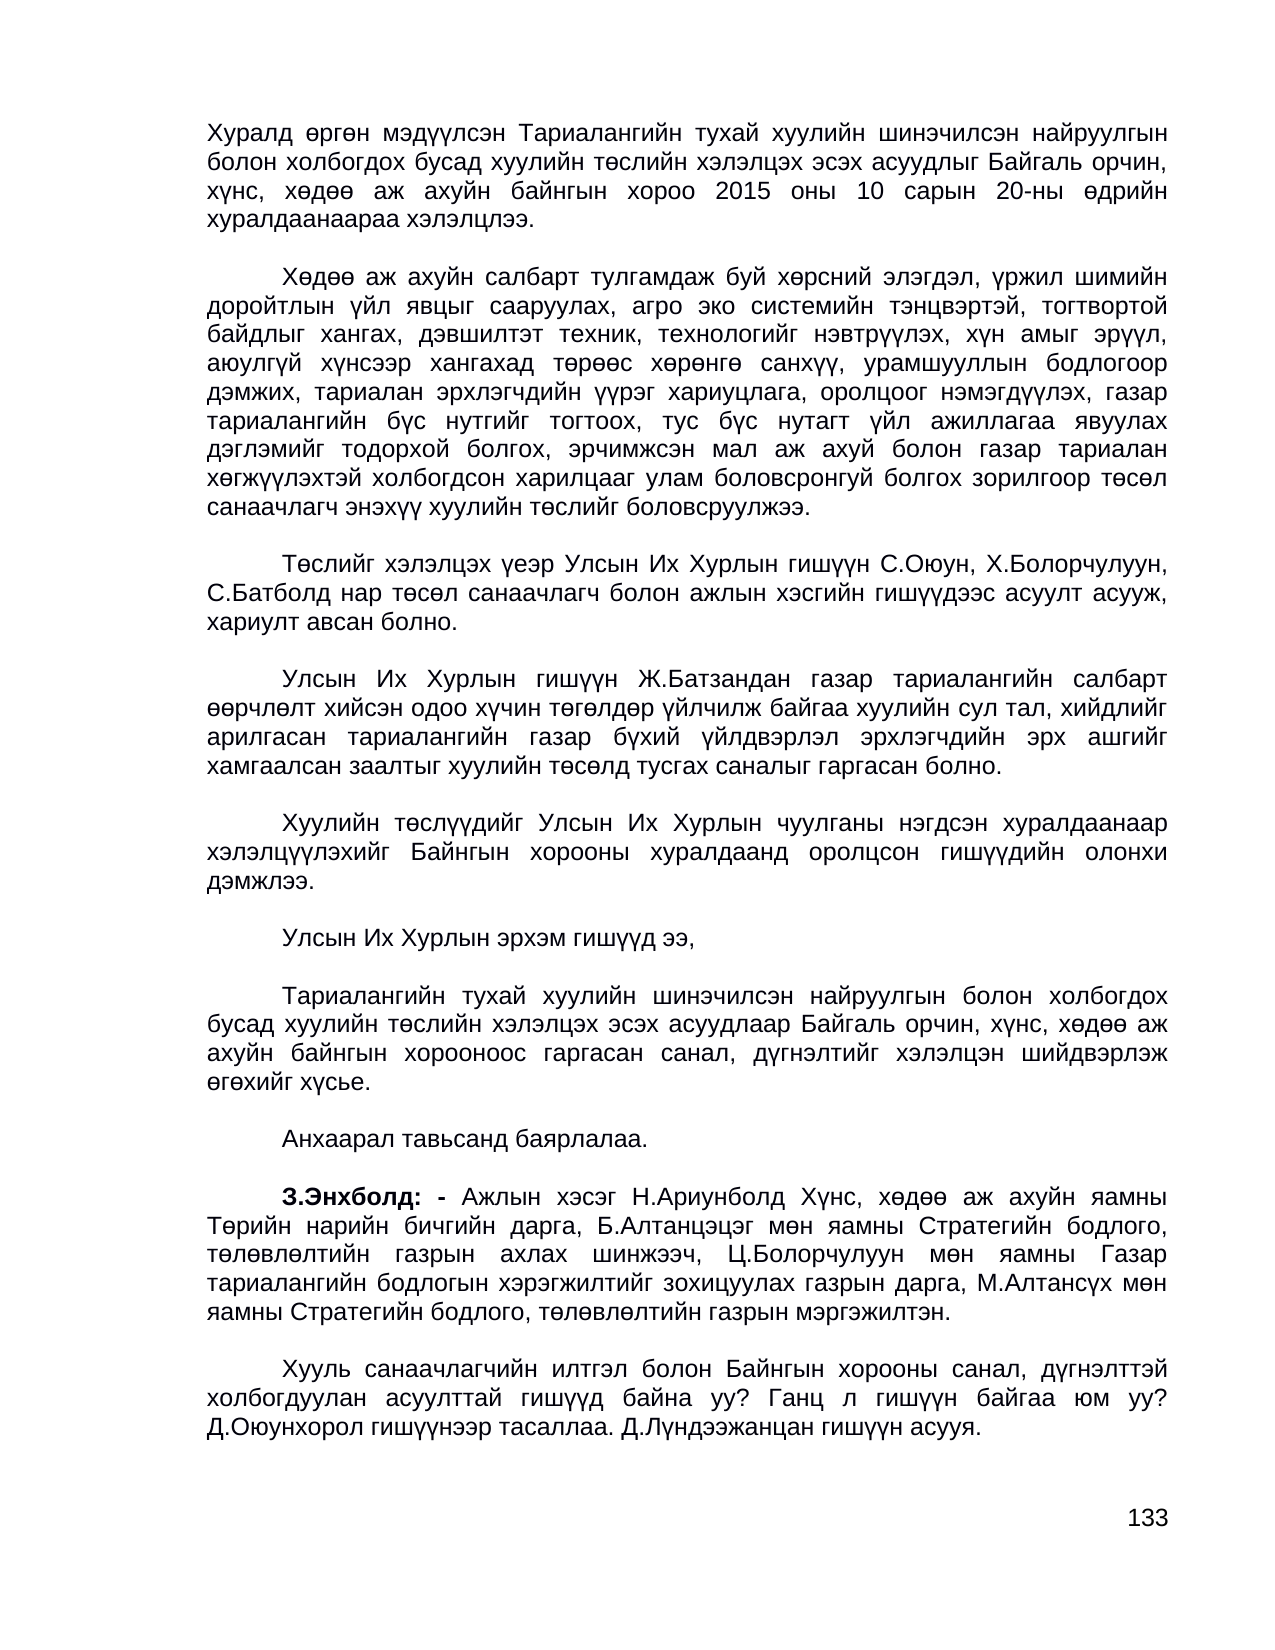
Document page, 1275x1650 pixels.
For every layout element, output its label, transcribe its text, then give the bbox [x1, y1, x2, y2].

text Анхаарал тавьсанд баярлалаа. [207, 1124, 1169, 1153]
text Хууль санаачлагчийн илтгэл болон Байнгын хорооны санал, дүгнэлттэй холбогдуулан асуулттай гишүүд байна уу? Ганц л гишүүн байгаа юм уу? Д.Оюунхорол гишүүнээр тасаллаа. Д.Лүндээжанцан гишүүн асууя. [207, 1354, 1169, 1441]
text Хөдөө аж ахуйн салбарт тулгамдаж буй хөрсний элэгдэл, үржил шимийн доройтлын үйл явцыг сааруулах, агро эко системийн тэнцвэртэй, тогтвортой байдлыг хангах, дэвшилтэт техник, технологийг нэвтрүүлэх, хүн амыг эрүүл, аюулгүй хүнсээр хангахад төрөөс хөрөнгө санхүү, урамшууллын бодлогоор дэмжих, тариалан эрхлэгчдийн үүрэг хариуцлага, оролцоог нэмэгдүүлэх, газар тариалангийн бүс нутгийг тогтоох, тус бүс нутагт үйл ажиллагаа явуулах дэглэмийг тодорхой болгох, эрчимжсэн мал аж ахуй болон газар тариалан хөгжүүлэхтэй холбогдсон харилцааг улам боловсронгуй болгох зорилгоор төсөл санаачлагч энэхүү хуулийн төслийг боловсруулжээ. [207, 262, 1169, 521]
text Улсын Их Хурлын гишүүн Ж.Батзандан газар тариалангийн салбарт өөрчлөлт хийсэн одоо хүчин төгөлдөр үйлчилж байгаа хуулийн сул тал, хийдлийг арилгасан тариалангийн газар бүхий үйлдвэрлэл эрхлэгчдийн эрх ашгийг хамгаалсан заалтыг хуулийн төсөлд тусгах саналыг гаргасан болно. [207, 664, 1169, 779]
text Тариалангийн тухай хуулийн шинэчилсэн найруулгын болон холбогдох бусад хуулийн төслийн хэлэлцэх эсэх асуудлаар Байгаль орчин, хүнс, хөдөө аж ахуйн байнгын хорооноос гаргасан санал, дүгнэлтийг хэлэлцэн шийдвэрлэж өгөхийг хүсье. [207, 981, 1169, 1096]
text Төслийг хэлэлцэх үеэр Улсын Их Хурлын гишүүн С.Оюун, Х.Болорчулуун, С.Батболд нар төсөл санаачлагч болон ажлын хэсгийн гишүүдээс асуулт асууж, хариулт авсан болно. [207, 549, 1169, 636]
text Хуулийн төслүүдийг Улсын Их Хурлын чуулганы нэгдсэн хуралдаанаар хэлэлцүүлэхийг Байнгын хорооны хуралдаанд оролцсон гишүүдийн олонхи дэмжлээ. [207, 808, 1169, 894]
text Улсын Их Хурлын эрхэм гишүүд ээ, [207, 923, 1169, 952]
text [207, 118, 1169, 233]
text З.Энхболд: - Ажлын хэсэг Н.Ариунболд Хүнс, хөдөө аж ахуйн яамны Төрийн нарийн бичгийн дарга, Б.Алтанцэцэг мөн яамны Стратегийн бодлого, төлөвлөлтийн газрын ахлах шинжээч, Ц.Болорчулуун мөн яамны Газар тариалангийн бодлогын хэрэгжилтийг зохицуулах газрын дарга, М.Алтансүх мөн яамны Стратегийн бодлого, төлөвлөлтийн газрын мэргэжилтэн. [207, 1182, 1169, 1326]
